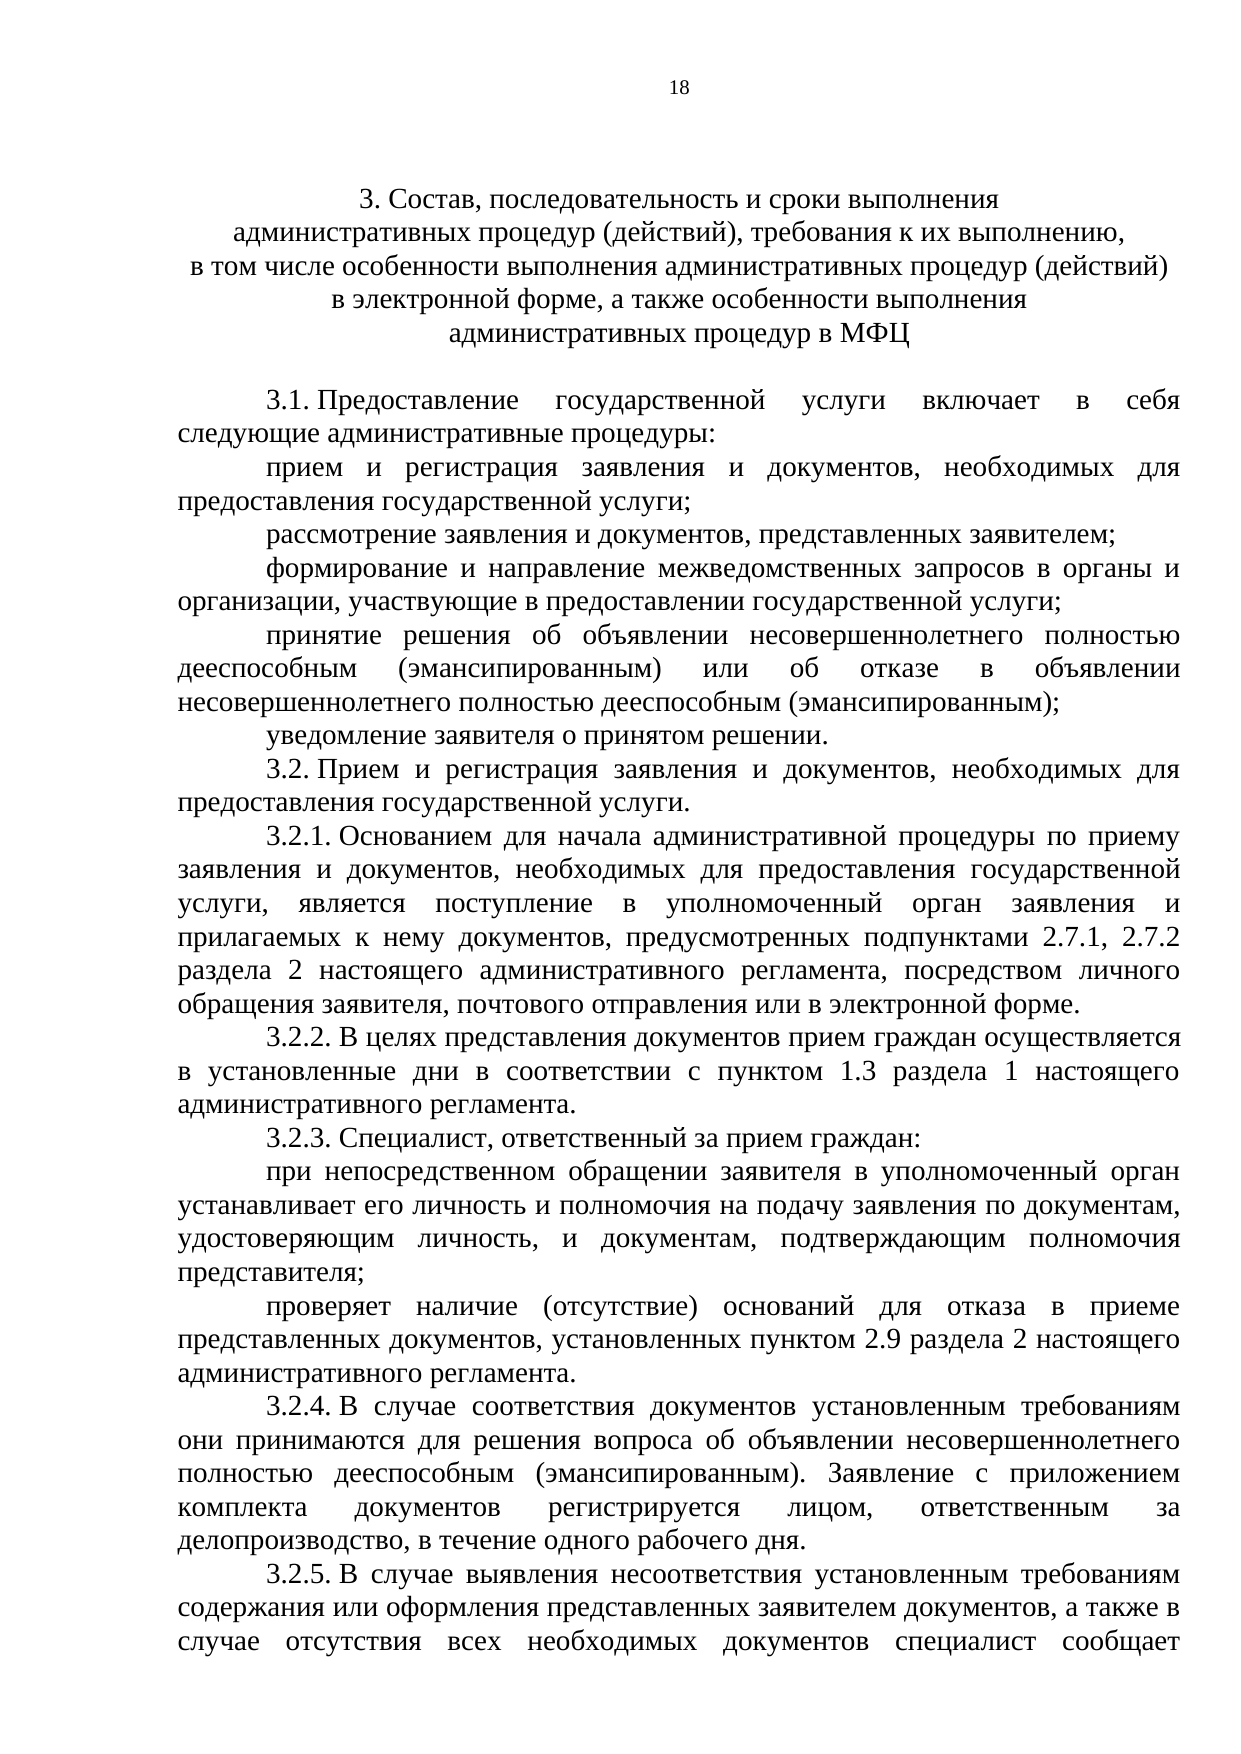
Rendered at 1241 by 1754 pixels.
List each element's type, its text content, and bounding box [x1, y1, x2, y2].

text в том числе особенности выполнения административных процедур (действий) [177, 248, 1181, 281]
text 3.2.4. В случае соответствия документов установленным требованиям они принимаются для решения вопроса об объявлении несовершеннолетнего полностью дееспособным (эмансипированным). Заявление с приложением комплекта документов регистрируется лицом, ответственным за делопроизводство, в течение одного рабочего дня. [177, 1388, 1181, 1556]
text рассмотрение заявления и документов, представленных заявителем; [177, 516, 1181, 550]
text 3.2.3. Специалист, ответственный за прием граждан: [177, 1120, 1181, 1153]
text прием и регистрация заявления и документов, необходимых для предоставления государственной услуги; [177, 449, 1181, 516]
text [177, 1556, 1181, 1657]
text 3. Состав, последовательность и сроки выполнения [177, 181, 1181, 214]
text 3.2.1. Основанием для начала административной процедуры по приему заявления и документов, необходимых для предоставления государственной услуги, является поступление в уполномоченный орган заявления и прилагаемых к нему документов, предусмотренных подпунктами 2.7.1, 2.7.2 раздела 2 настоящего административного регламента, посредством личного обращения заявителя, почтового отправления или в электронной форме. [177, 818, 1181, 1019]
text принятие решения об объявлении несовершеннолетнего полностью дееспособным (эмансипированным) или об отказе в объявлении несовершеннолетнего полностью дееспособным (эмансипированным); [177, 617, 1181, 717]
text при непосредственном обращении заявителя в уполномоченный орган устанавливает его личность и полномочия на подачу заявления по документам, удостоверяющим личность, и документам, подтверждающим полномочия представителя; [177, 1153, 1181, 1288]
text в электронной форме, а также особенности выполнения [177, 281, 1181, 315]
text проверяет наличие (отсутствие) оснований для отказа в приеме представленных документов, установленных пунктом 2.9 раздела 2 настоящего административного регламента. [177, 1288, 1181, 1388]
text формирование и направление межведомственных запросов в органы и организации, участвующие в предоставлении государственной услуги; [177, 550, 1181, 617]
text уведомление заявителя о принятом решении. [177, 717, 1181, 751]
text административных процедур в МФЦ [177, 315, 1181, 348]
text административных процедур (действий), требования к их выполнению, [177, 214, 1181, 248]
text 3.2. Прием и регистрация заявления и документов, необходимых для предоставления государственной услуги. [177, 751, 1181, 818]
text 3.2.2. В целях представления документов прием граждан осуществляется в установленные дни в соответствии с пунктом 1.3 раздела 1 настоящего административного регламента. [177, 1019, 1181, 1120]
text 3.1. Предоставление государственной услуги включает в себя следующие административные процедуры: [177, 382, 1181, 449]
